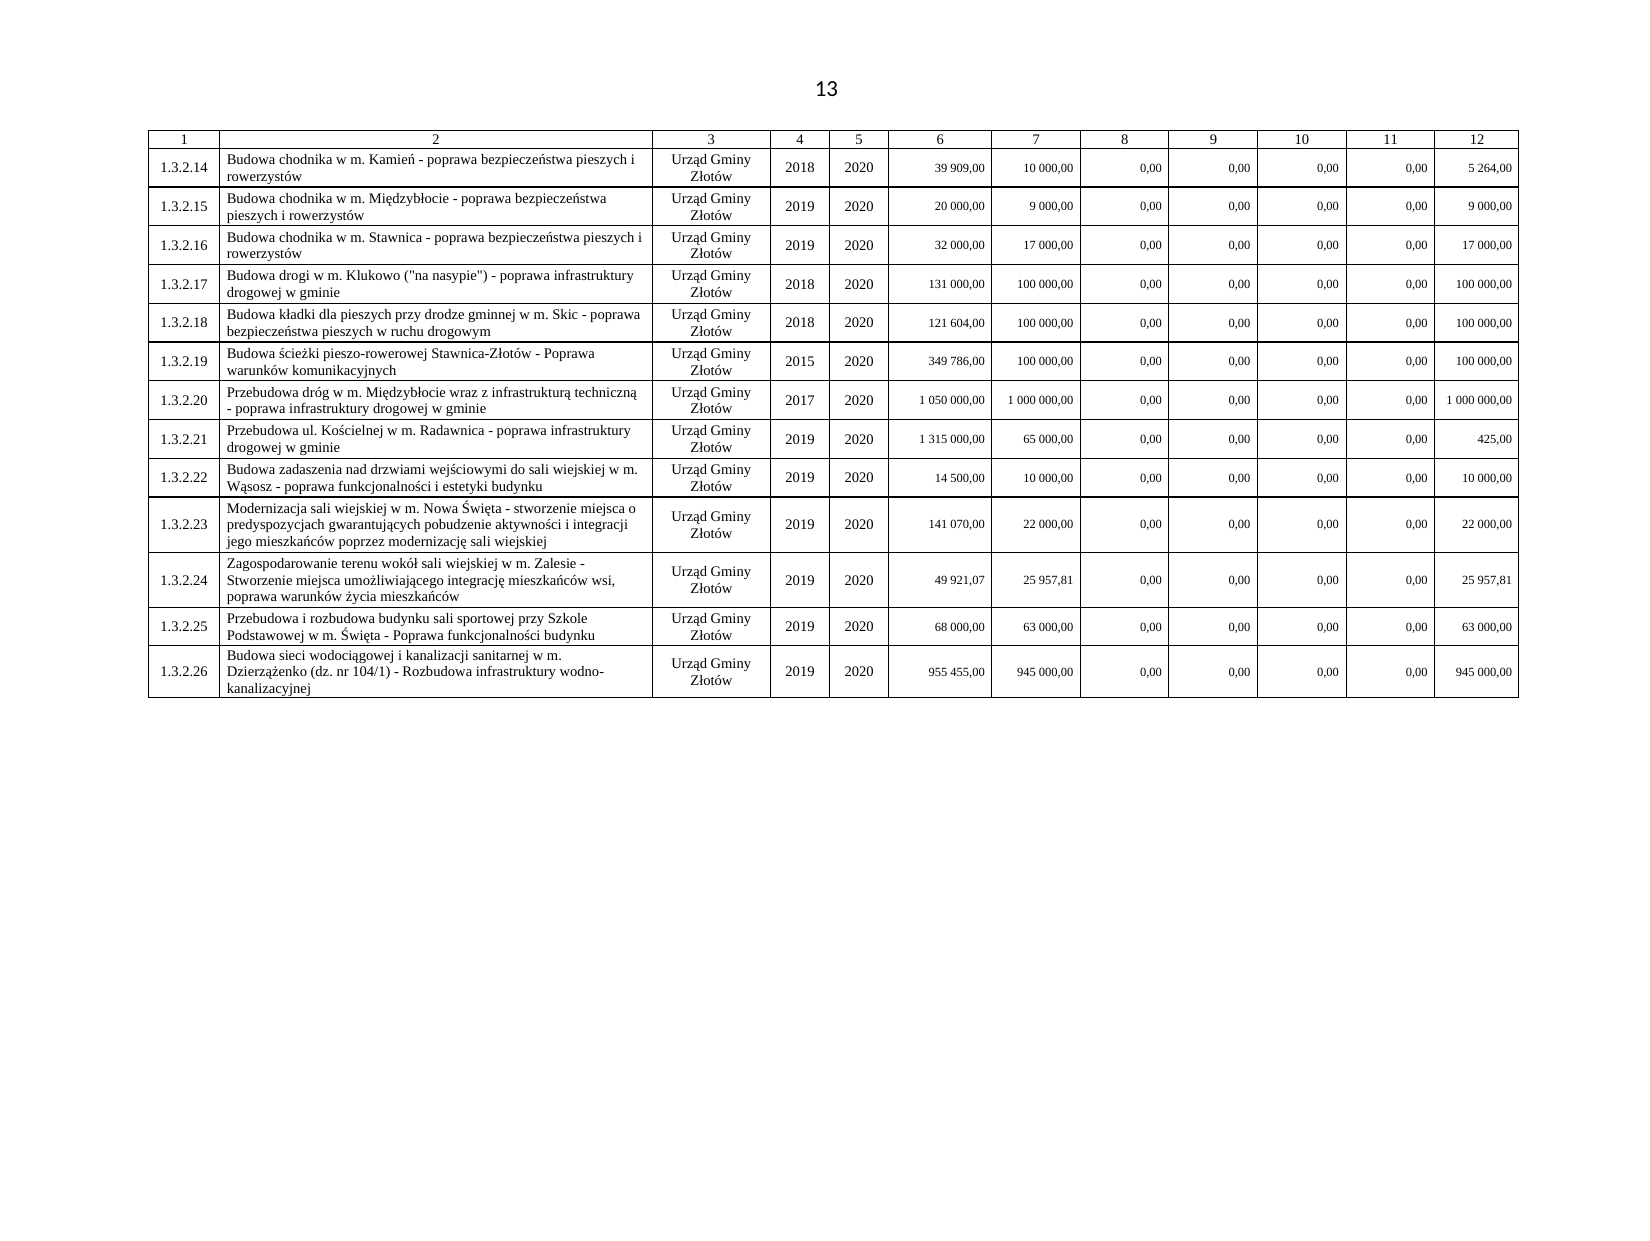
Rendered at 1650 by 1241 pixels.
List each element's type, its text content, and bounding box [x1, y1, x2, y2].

table_cell 945 000,00 [1435, 646, 1518, 697]
table_cell Modernizacja sali wiejskiej w m. Nowa Święta - stworzenie miejsca o predyspozycjach gwarantujących pobudzenie aktywności i integracji jego mieszkańców poprzez modernizację sali wiejskiej [220, 498, 652, 552]
table_cell 22 000,00 [1435, 498, 1518, 552]
table_cell 0,00 [1258, 381, 1346, 419]
table_cell 20 000,00 [889, 188, 991, 225]
table_cell 2019 [771, 553, 829, 607]
table_cell 0,00 [1081, 646, 1168, 697]
table_cell 0,00 [1258, 265, 1346, 303]
table_cell 1.3.2.24 [149, 553, 219, 607]
table_cell 1.3.2.26 [149, 646, 219, 697]
table_cell 100 000,00 [992, 343, 1080, 380]
table_cell 1 315 000,00 [889, 420, 991, 458]
table_cell Budowa ścieżki pieszo-rowerowej Stawnica-Złotów - Poprawa warunków komunikacyjnych [220, 343, 652, 380]
table_cell Przebudowa i rozbudowa budynku sali sportowej przy Szkole Podstawowej w m. Święta - Poprawa funkcjonalności budynku [220, 608, 652, 645]
table_cell 2015 [771, 343, 829, 380]
table_cell 1.3.2.18 [149, 304, 219, 341]
table_cell Urząd Gminy Złotów [653, 304, 770, 341]
table_header 11 [1347, 131, 1434, 148]
table_cell 1.3.2.20 [149, 381, 219, 419]
table_cell 0,00 [1347, 646, 1434, 697]
table_cell Urząd Gminy Złotów [653, 459, 770, 496]
table_cell 25 957,81 [1435, 553, 1518, 607]
table_cell 0,00 [1258, 553, 1346, 607]
table_cell 131 000,00 [889, 265, 991, 303]
table_cell 100 000,00 [992, 265, 1080, 303]
table_cell 1.3.2.14 [149, 149, 219, 186]
table_cell 10 000,00 [992, 459, 1080, 496]
table_cell 2020 [830, 608, 888, 645]
table_cell 1 000 000,00 [992, 381, 1080, 419]
table_cell 2019 [771, 420, 829, 458]
table_cell 0,00 [1169, 459, 1257, 496]
table_cell 955 455,00 [889, 646, 991, 697]
table_cell Urząd Gminy Złotów [653, 188, 770, 225]
table_header 12 [1435, 131, 1518, 148]
table_cell 0,00 [1258, 420, 1346, 458]
table_cell 0,00 [1081, 149, 1168, 186]
table_cell 0,00 [1258, 459, 1346, 496]
table_cell Budowa drogi w m. Klukowo ("na nasypie") - poprawa infrastruktury drogowej w gminie [220, 265, 652, 303]
table_cell 121 604,00 [889, 304, 991, 341]
table_cell 0,00 [1169, 553, 1257, 607]
table_cell 0,00 [1258, 226, 1346, 264]
table_cell 0,00 [1169, 304, 1257, 341]
table_cell 945 000,00 [992, 646, 1080, 697]
table_cell 1.3.2.17 [149, 265, 219, 303]
table_cell 9 000,00 [1435, 188, 1518, 225]
table_cell 2020 [830, 265, 888, 303]
table_cell 68 000,00 [889, 608, 991, 645]
table_cell 0,00 [1347, 420, 1434, 458]
table_cell Budowa sieci wodociągowej i kanalizacji sanitarnej w m. Dzierzążenko (dz. nr 104/1) - Rozbudowa infrastruktury wodno-kanalizacyjnej [220, 646, 652, 697]
table_cell 2018 [771, 304, 829, 341]
table_cell 0,00 [1081, 226, 1168, 264]
table_cell Urząd Gminy Złotów [653, 498, 770, 552]
table_cell Budowa zadaszenia nad drzwiami wejściowymi do sali wiejskiej w m. Wąsosz - poprawa funkcjonalności i estetyki budynku [220, 459, 652, 496]
table_cell 2020 [830, 646, 888, 697]
table_cell 2020 [830, 381, 888, 419]
table_cell Zagospodarowanie terenu wokół sali wiejskiej w m. Zalesie - Stworzenie miejsca umożliwiającego integrację mieszkańców wsi, poprawa warunków życia mieszkańców [220, 553, 652, 607]
table_cell Urząd Gminy Złotów [653, 420, 770, 458]
table_cell 0,00 [1258, 188, 1346, 225]
table_cell 0,00 [1347, 304, 1434, 341]
table_cell 0,00 [1081, 498, 1168, 552]
table_cell Budowa kładki dla pieszych przy drodze gminnej w m. Skic - poprawa bezpieczeństwa pieszych w ruchu drogowym [220, 304, 652, 341]
table_cell 1.3.2.22 [149, 459, 219, 496]
table_cell Przebudowa ul. Kościelnej w m. Radawnica - poprawa infrastruktury drogowej w gminie [220, 420, 652, 458]
table_cell 2020 [830, 226, 888, 264]
table_cell 49 921,07 [889, 553, 991, 607]
table_cell 0,00 [1169, 381, 1257, 419]
table_cell 25 957,81 [992, 553, 1080, 607]
table_cell Budowa chodnika w m. Stawnica - poprawa bezpieczeństwa pieszych i rowerzystów [220, 226, 652, 264]
table_cell 2019 [771, 226, 829, 264]
table_cell 0,00 [1081, 188, 1168, 225]
table_cell 0,00 [1169, 265, 1257, 303]
table_cell 32 000,00 [889, 226, 991, 264]
table_cell 0,00 [1258, 608, 1346, 645]
table_cell 100 000,00 [992, 304, 1080, 341]
table_cell 2019 [771, 646, 829, 697]
table_cell 0,00 [1169, 608, 1257, 645]
table_cell 100 000,00 [1435, 265, 1518, 303]
table_cell 0,00 [1258, 343, 1346, 380]
table_cell Urząd Gminy Złotów [653, 343, 770, 380]
table_header 5 [830, 131, 888, 148]
table_cell Przebudowa dróg w m. Międzybłocie wraz z infrastrukturą techniczną - poprawa infrastruktury drogowej w gminie [220, 381, 652, 419]
table_cell Urząd Gminy Złotów [653, 381, 770, 419]
table_cell 0,00 [1347, 226, 1434, 264]
table_cell 0,00 [1169, 646, 1257, 697]
table_cell 10 000,00 [1435, 459, 1518, 496]
table_header 10 [1258, 131, 1346, 148]
table_cell 1 050 000,00 [889, 381, 991, 419]
table_cell 1.3.2.25 [149, 608, 219, 645]
table_cell 0,00 [1258, 304, 1346, 341]
table_cell 0,00 [1347, 381, 1434, 419]
table_header 4 [771, 131, 829, 148]
table_cell 0,00 [1347, 265, 1434, 303]
table_header 7 [992, 131, 1080, 148]
table_cell 0,00 [1347, 498, 1434, 552]
table_cell 0,00 [1081, 304, 1168, 341]
table_header 8 [1081, 131, 1168, 148]
table_cell 1.3.2.16 [149, 226, 219, 264]
table_cell 65 000,00 [992, 420, 1080, 458]
table_cell 0,00 [1347, 188, 1434, 225]
table_cell 0,00 [1081, 459, 1168, 496]
table_header 6 [889, 131, 991, 148]
table_cell 9 000,00 [992, 188, 1080, 225]
table_cell 100 000,00 [1435, 304, 1518, 341]
table_cell 2017 [771, 381, 829, 419]
table_cell 0,00 [1081, 420, 1168, 458]
table_header 2 [220, 131, 652, 148]
table_cell 17 000,00 [1435, 226, 1518, 264]
table_cell 0,00 [1347, 608, 1434, 645]
table_cell 10 000,00 [992, 149, 1080, 186]
table_cell 2018 [771, 265, 829, 303]
table_cell 141 070,00 [889, 498, 991, 552]
table_cell 17 000,00 [992, 226, 1080, 264]
table_cell 5 264,00 [1435, 149, 1518, 186]
table_cell 0,00 [1347, 149, 1434, 186]
table_cell 2020 [830, 304, 888, 341]
table_cell 1 000 000,00 [1435, 381, 1518, 419]
table_cell 2020 [830, 343, 888, 380]
table_cell 63 000,00 [1435, 608, 1518, 645]
table_cell 0,00 [1081, 343, 1168, 380]
table_cell 0,00 [1081, 608, 1168, 645]
table_cell 2020 [830, 188, 888, 225]
table_cell 2020 [830, 149, 888, 186]
table_cell Budowa chodnika w m. Kamień - poprawa bezpieczeństwa pieszych i rowerzystów [220, 149, 652, 186]
table_cell 2020 [830, 459, 888, 496]
table_cell 2018 [771, 149, 829, 186]
table_cell Urząd Gminy Złotów [653, 265, 770, 303]
table_cell Urząd Gminy Złotów [653, 646, 770, 697]
table_cell 2020 [830, 498, 888, 552]
table_cell 0,00 [1169, 420, 1257, 458]
table_cell 2019 [771, 188, 829, 225]
table_cell 0,00 [1347, 459, 1434, 496]
table_cell 1.3.2.19 [149, 343, 219, 380]
table_cell 100 000,00 [1435, 343, 1518, 380]
table_cell Budowa chodnika w m. Międzybłocie - poprawa bezpieczeństwa pieszych i rowerzystów [220, 188, 652, 225]
table_cell 0,00 [1081, 265, 1168, 303]
table_cell 0,00 [1258, 646, 1346, 697]
table_cell 349 786,00 [889, 343, 991, 380]
table_cell 0,00 [1081, 553, 1168, 607]
table_cell 0,00 [1169, 149, 1257, 186]
table_cell 0,00 [1258, 498, 1346, 552]
table_cell Urząd Gminy Złotów [653, 608, 770, 645]
table_cell 1.3.2.15 [149, 188, 219, 225]
table_cell 2020 [830, 553, 888, 607]
table_cell 0,00 [1347, 553, 1434, 607]
table_cell 1.3.2.21 [149, 420, 219, 458]
table_cell 0,00 [1081, 381, 1168, 419]
table_cell 0,00 [1169, 343, 1257, 380]
table_cell 1.3.2.23 [149, 498, 219, 552]
table_cell 39 909,00 [889, 149, 991, 186]
table_cell 0,00 [1169, 226, 1257, 264]
table_cell Urząd Gminy Złotów [653, 226, 770, 264]
table_header 9 [1169, 131, 1257, 148]
table_header 3 [653, 131, 770, 148]
table_cell Urząd Gminy Złotów [653, 553, 770, 607]
table_cell 2019 [771, 459, 829, 496]
table_cell Urząd Gminy Złotów [653, 149, 770, 186]
table_cell 63 000,00 [992, 608, 1080, 645]
table_cell 0,00 [1169, 188, 1257, 225]
table_cell 22 000,00 [992, 498, 1080, 552]
table_cell 425,00 [1435, 420, 1518, 458]
table_cell 0,00 [1347, 343, 1434, 380]
table_cell 0,00 [1169, 498, 1257, 552]
table_cell 2019 [771, 498, 829, 552]
table_header 1 [149, 131, 219, 148]
table_cell 2019 [771, 608, 829, 645]
table_cell 14 500,00 [889, 459, 991, 496]
table_cell 2020 [830, 420, 888, 458]
table_cell 0,00 [1258, 149, 1346, 186]
